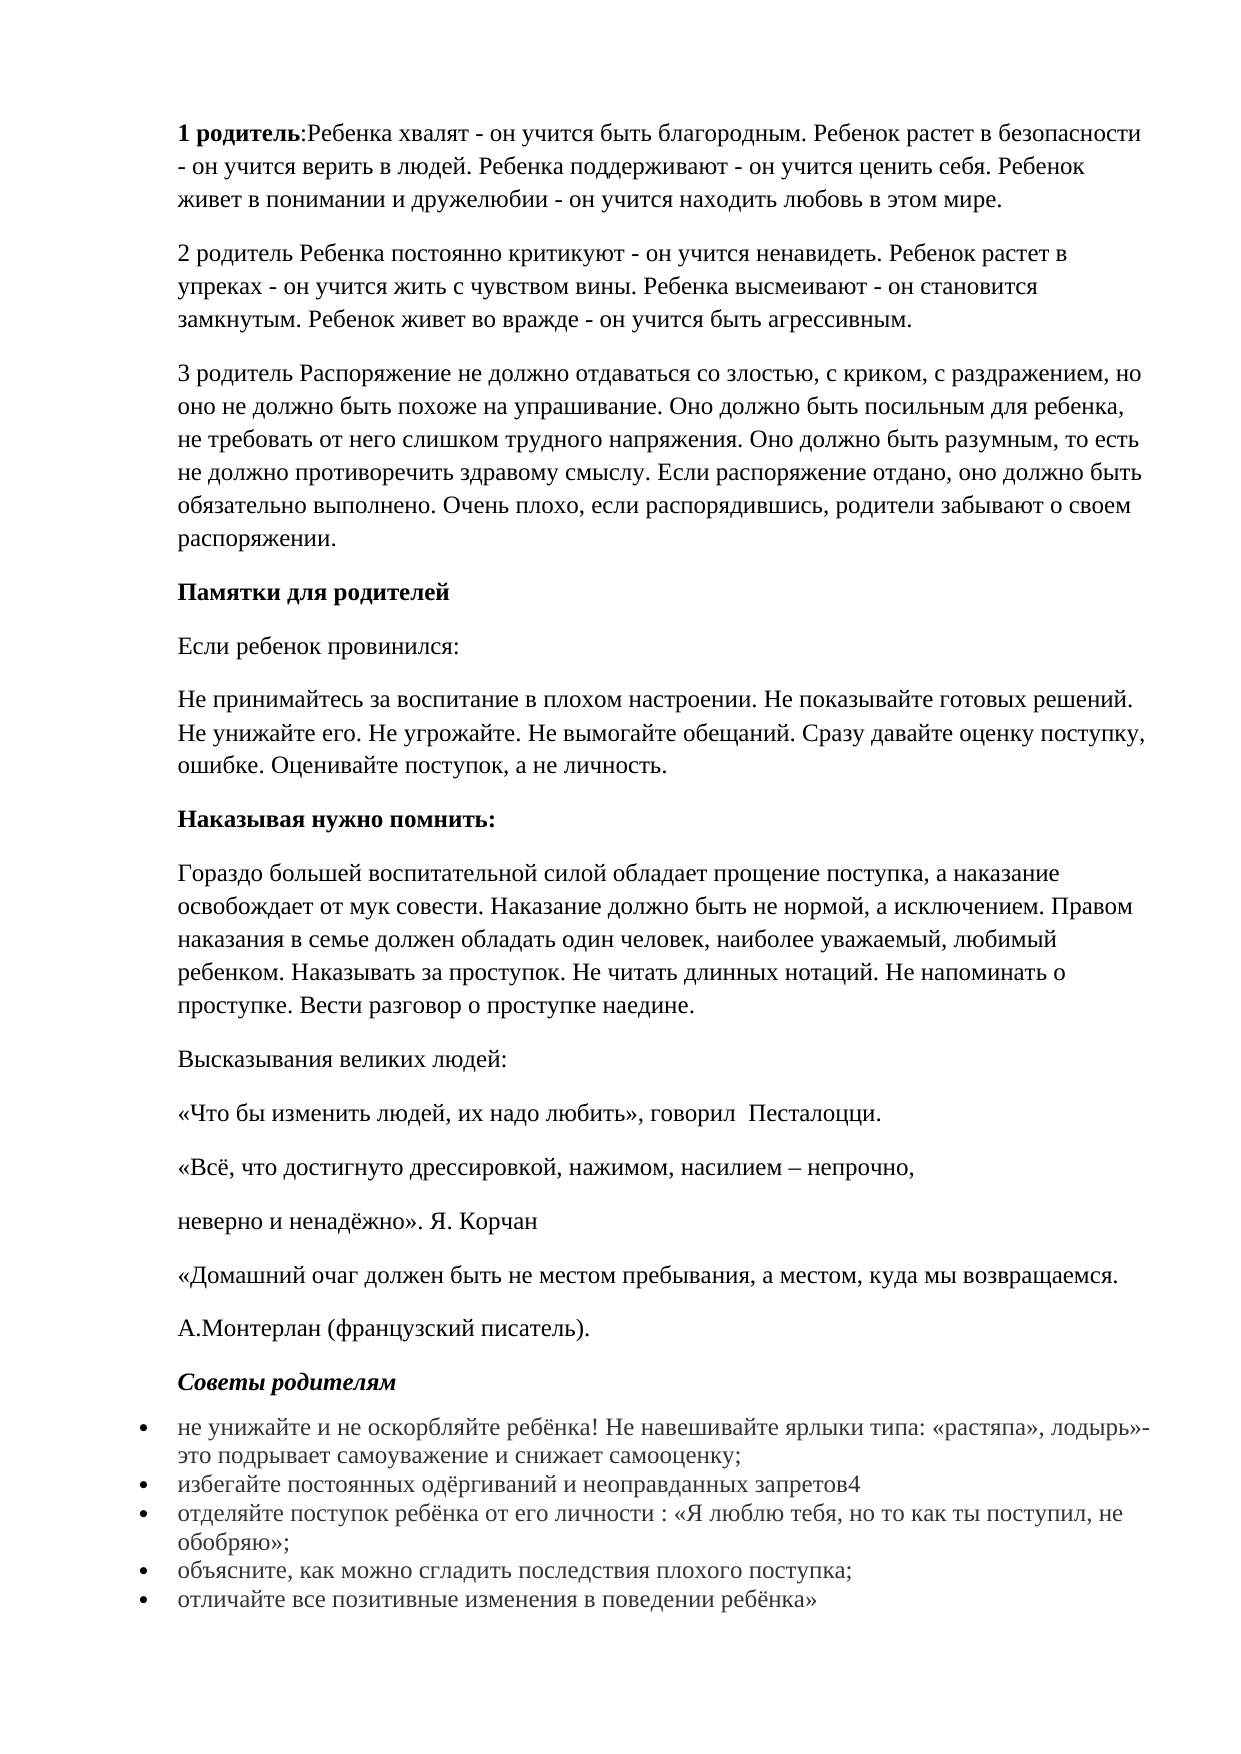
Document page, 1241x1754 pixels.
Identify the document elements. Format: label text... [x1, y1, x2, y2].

text «Домашний очаг должен быть не местом пребывания, а местом, куда мы возвращаемся. [177, 1260, 1152, 1288]
list избегайте постоянных одёргиваний и неоправданных запретов4 [140, 1469, 1152, 1498]
list не унижайте и не оскорбляйте ребёнка! Не навешивайте ярлыки типа: «растяпа», лодырь»- это подрывает самоуважение и снижает самооценку; [140, 1412, 1152, 1469]
text «Что бы изменить людей, их надо любить», говорил Песталоцци. [177, 1098, 1152, 1127]
list объясните, как можно сгладить последствия плохого поступка; [140, 1556, 1152, 1584]
list отличайте все позитивные изменения в поведении ребёнка» [140, 1584, 1152, 1613]
text Наказывая нужно помнить: [177, 804, 1152, 833]
text Высказывания великих людей: [177, 1044, 1152, 1073]
text Памятки для родителей [177, 577, 1152, 606]
text А.Монтерлан (французский писатель). [177, 1313, 1152, 1342]
text 2 родитель Ребенка постоянно критикуют - он учится ненавидеть. Ребенок растет в упреках - он учится жить с чувством вины. Ребенка высмеивают - он становится замкнутым. Ребенок живет во вражде - он учится быть агрессивным. [177, 238, 1152, 333]
text 1 родитель:Ребенка хвалят - он учится быть благородным. Ребенок растет в безопасности - он учится верить в людей. Ребенка поддерживают - он учится ценить себя. Ребенок живет в понимании и дружелюбии - он учится находить любовь в этом мире. [177, 118, 1152, 213]
text Не принимайтесь за воспитание в плохом настроении. Не показывайте готовых решений. Не унижайте его. Не угрожайте. Не вымогайте обещаний. Сразу давайте оценку поступку, ошибке. Оценивайте поступок, а не личность. [177, 684, 1152, 779]
text «Всё, что достигнуто дрессировкой, нажимом, насилием – непрочно, [177, 1152, 1152, 1181]
text 3 родитель Распоряжение не должно отдаваться со злостью, с криком, с раздражением, но оно не должно быть похоже на упрашивание. Оно должно быть посильным для ребенка, не требовать от него слишком трудного напряжения. Оно должно быть разумным, то есть не должно противоречить здравому смыслу. Если распоряжение отдано, оно должно быть обязательно выполнено. Очень плохо, если распорядившись, родители забывают о своем распоряжении. [177, 358, 1152, 552]
list отделяйте поступок ребёнка от его личности : «Я люблю тебя, но то как ты поступил, не обобряю»; [140, 1498, 1152, 1556]
text неверно и ненадёжно». Я. Корчан [177, 1206, 1152, 1234]
text Советы родителям [177, 1367, 1152, 1396]
text Если ребенок провинился: [177, 631, 1152, 659]
text Гораздо большей воспитательной силой обладает прощение поступка, а наказание освобождает от мук совести. Наказание должно быть не нормой, а исключением. Правом наказания в семье должен обладать один человек, наиболее уважаемый, любимый ребенком. Наказывать за проступок. Не читать длинных нотаций. Не напоминать о проступке. Вести разговор о проступке наедине. [177, 858, 1152, 1019]
